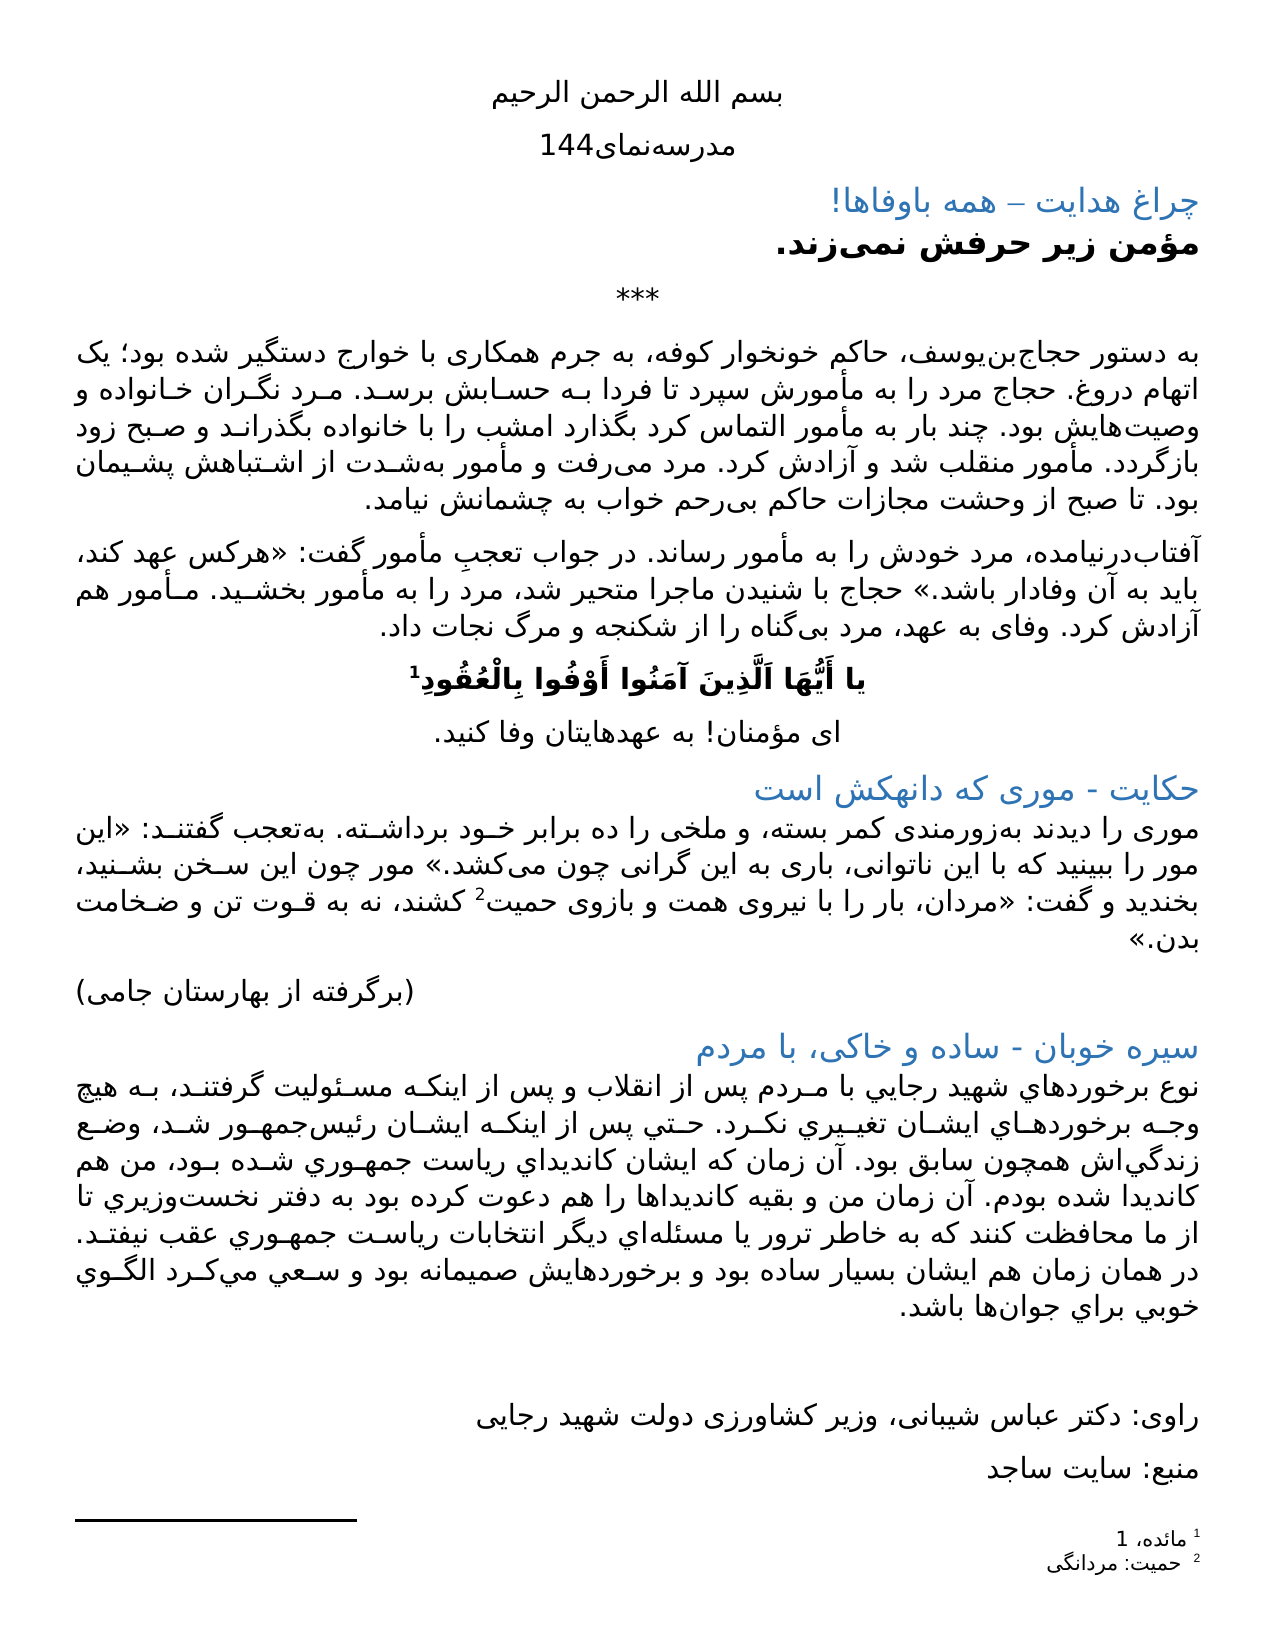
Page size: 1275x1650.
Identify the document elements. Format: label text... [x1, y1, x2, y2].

text منبع: سایت ساجد [75, 1451, 1200, 1485]
text به دستور حجاج‌بن‌یوسف، حاکم خونخوار کوفه، به جرم همکاری با خوارج دستگیر شده بود؛ یک اتهام دروغ. حجاج مرد را به مأمورش سپرد تا فردا به حسابش برسد. مرد نگران خانواده و وصیت‌هایش بود. چند بار به مأمور التماس کرد بگذارد امشب را با خانواده بگذراند و صبح زود بازگردد. مأمور منقلب شد و آزادش کرد. مرد می‌رفت و مأمور به‌شدت از اشتباهش پشیمان بود. تا صبح از وحشت مجازات حاکم بی‌رحم خواب به چشمانش نیامد. [75, 336, 1200, 516]
subtitle سیره خوبان - ساده و خاکی، با مردم [75, 1028, 1200, 1066]
text بسم الله الرحمن الرحیم [75, 75, 1200, 109]
subtitle چراغ هدایت – همه باوفاها! [75, 182, 1200, 221]
text نوع برخوردهاي شهيد رجايي با مردم پس از انقلاب و پس از اينكه مسئوليت گرفتند، به هيچ وجه برخوردهاي ايشان تغييري نكرد. حتي پس از اينكه ايشان رئيس‌جمهور شد، وضع زندگي‌اش همچون سابق بود. آن زمان كه ايشان كانديداي رياست جمهوري شده بود، من هم كانديدا شده بودم. آن زمان من و بقيه كانديداها را هم دعوت كرده بود به دفتر نخست‌وزيري تا از ما محافظت كنند كه به خاطر ترور يا مسئله‌اي ديگر انتخابات رياست جمهوري عقب نيفتد. در همان زمان هم ايشان بسيار ساده بود و برخوردهايش صميمانه بود و سعي مي‌كرد الگوي خوبي براي جوان‌ها باشد. [75, 1069, 1200, 1323]
text ای مؤمنان! به عهدهایتان وفا کنید. [75, 716, 1200, 750]
text مدرسه‌نمای144 [75, 128, 1200, 162]
text موری را دیدند به‌زورمندی كمر بسته، و ملخی را ده برابر خود برداشته. به‌تعجب گفتند: «این مور را ببینید كه با این ناتوانی، باری به این گرانی چون مى‌كشد.» مور چون این سخن بشنید، بخندید و گفت: «مردان، بار را با نیروی همت و بازوی حمیت كشند، نه به قوت تن و ضخامت بدن.» [75, 811, 1200, 955]
text *** [75, 282, 1200, 316]
text راوی: دکتر عباس شیبانی، وزیر کشاورزی دولت شهید رجایی [75, 1398, 1200, 1432]
text مؤمن زیر حرفش نمی‌زند. [75, 224, 1200, 263]
text یا أَیُّهَا اَلَّذِینَ آمَنُوا أَوْفُوا بِالْعُقُودِ [75, 662, 1200, 696]
text (برگرفته از بهارستان جامی) [75, 974, 1200, 1008]
subtitle حکایت - موری که دانهکش است [75, 769, 1200, 808]
text آفتاب‌درنیامده، مرد خودش را به مأمور رساند. در جواب تعجبِ مأمور گفت: «هرکس عهد کند، باید به آن وفادار باشد.» حجاج با شنیدن ماجرا متحیر شد، مرد را به مأمور بخشید. مأمور هم آزادش کرد. وفای به عهد، مرد بی‌گناه را از شکنجه و مرگ نجات داد. [75, 536, 1200, 643]
